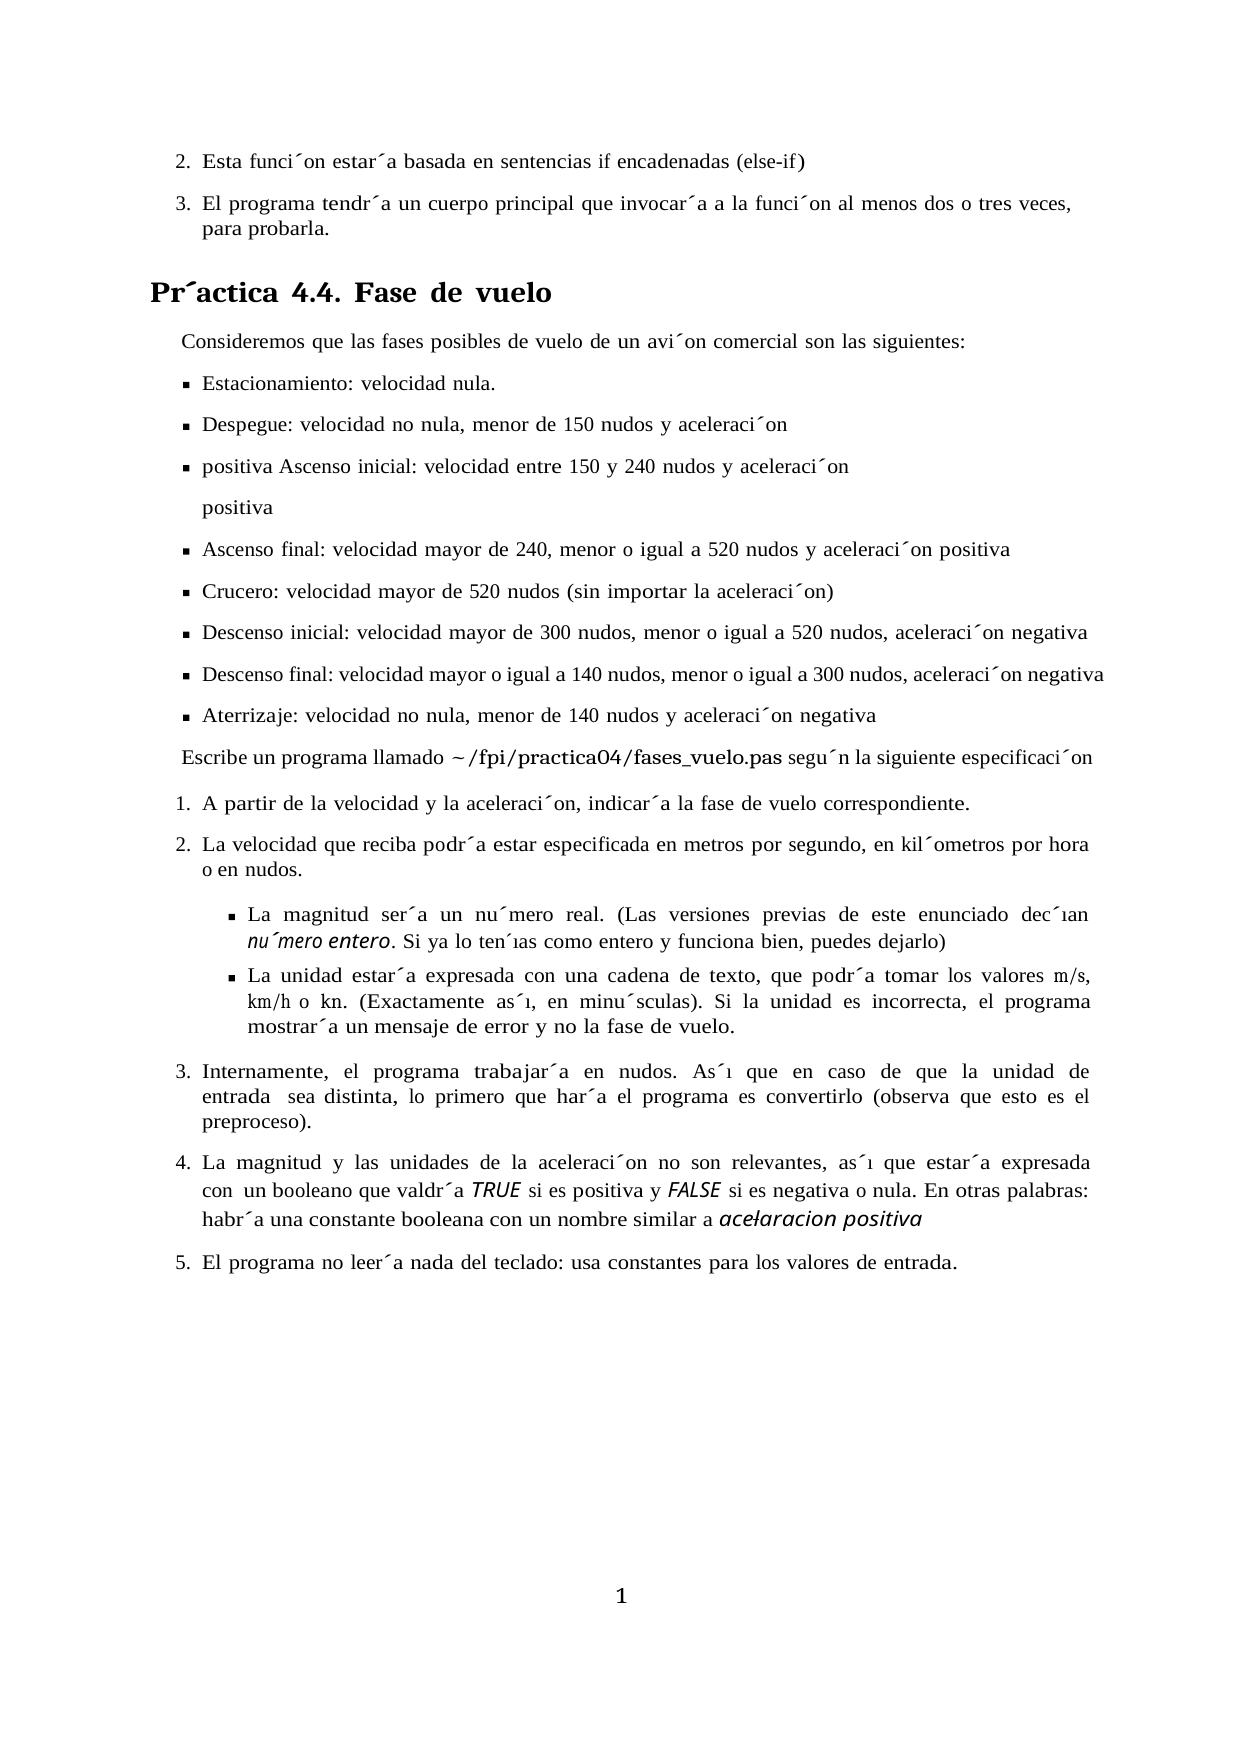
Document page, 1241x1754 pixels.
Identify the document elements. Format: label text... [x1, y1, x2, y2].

text Escribe un programa llamado ~/fpi/practica04/fases_vuelo.pas segu´n la siguiente especificaci´on [181, 745, 1240, 769]
list Esta funci´on estar´a basada en sentencias if encadenadas (else-if) [175, 149, 1240, 173]
subtitle Pr´actica 4.4. Fase de vuelo [150, 276, 1240, 309]
text Ascenso final: velocidad mayor de 240, menor o igual a 520 nudos y aceleraci´on positiva Crucero: velocidad mayor de 520 nudos (sin importar la aceleraci´on) [202, 537, 1064, 603]
list El programa no leer´a nada del teclado: usa constantes para los valores de entrada. [175, 1250, 1240, 1274]
text La unidad estar´a expresada con una cadena de texto, que podr´a tomar los valores m/s, km/h o kn. (Exactamente as´ı, en minu´sculas). Si la unidad es incorrecta, el programa mostrar´a un mensaje de error y no la fase de vuelo. [247, 963, 1091, 1038]
list La velocidad que reciba podr´a estar especificada en metros por segundo, en kil´ometros por hora o en nudos. [175, 832, 1090, 881]
list A partir de la velocidad y la aceleraci´on, indicar´a la fase de vuelo correspondiente. [175, 791, 1240, 815]
text Despegue: velocidad no nula, menor de 150 nudos y aceleraci´on positiva Ascenso inicial: velocidad entre 150 y 240 nudos y aceleraci´on positiva [202, 412, 856, 519]
text Descenso inicial: velocidad mayor de 300 nudos, menor o igual a 520 nudos, aceleraci´on negativa Descenso final: velocidad mayor o igual a 140 nudos, menor o igual a 300 nudos, aceleraci´on negativa Aterrizaje: velocidad no nula, menor de 140 nudos y aceleraci´on negativa [202, 620, 1107, 727]
text La magnitud ser´a un nu´mero real. (Las versiones previas de este enunciado dec´ıan nu´mero entero. Si ya lo ten´ıas como entero y funciona bien, puedes dejarlo) [247, 902, 1091, 955]
list Internamente, el programa trabajar´a en nudos. As´ı que en caso de que la unidad de entrada sea distinta, lo primero que har´a el programa es convertirlo (observa que esto es el preproceso). [175, 1059, 1091, 1133]
list El programa tendr´a un cuerpo principal que invocar´a a la funci´on al menos dos o tres veces, para probarla. [175, 191, 1091, 240]
list La magnitud y las unidades de la aceleraci´on no son relevantes, as´ı que estar´a expresada con un booleano que valdr´a TRUE si es positiva y FALSE si es negativa o nula. En otras palabras: habr´a una constante booleana con un nombre similar a acelaracion positiva [175, 1150, 1091, 1233]
text Consideremos que las fases posibles de vuelo de un avi´on comercial son las siguientes: Estacionamiento: velocidad nula. [181, 329, 1107, 394]
